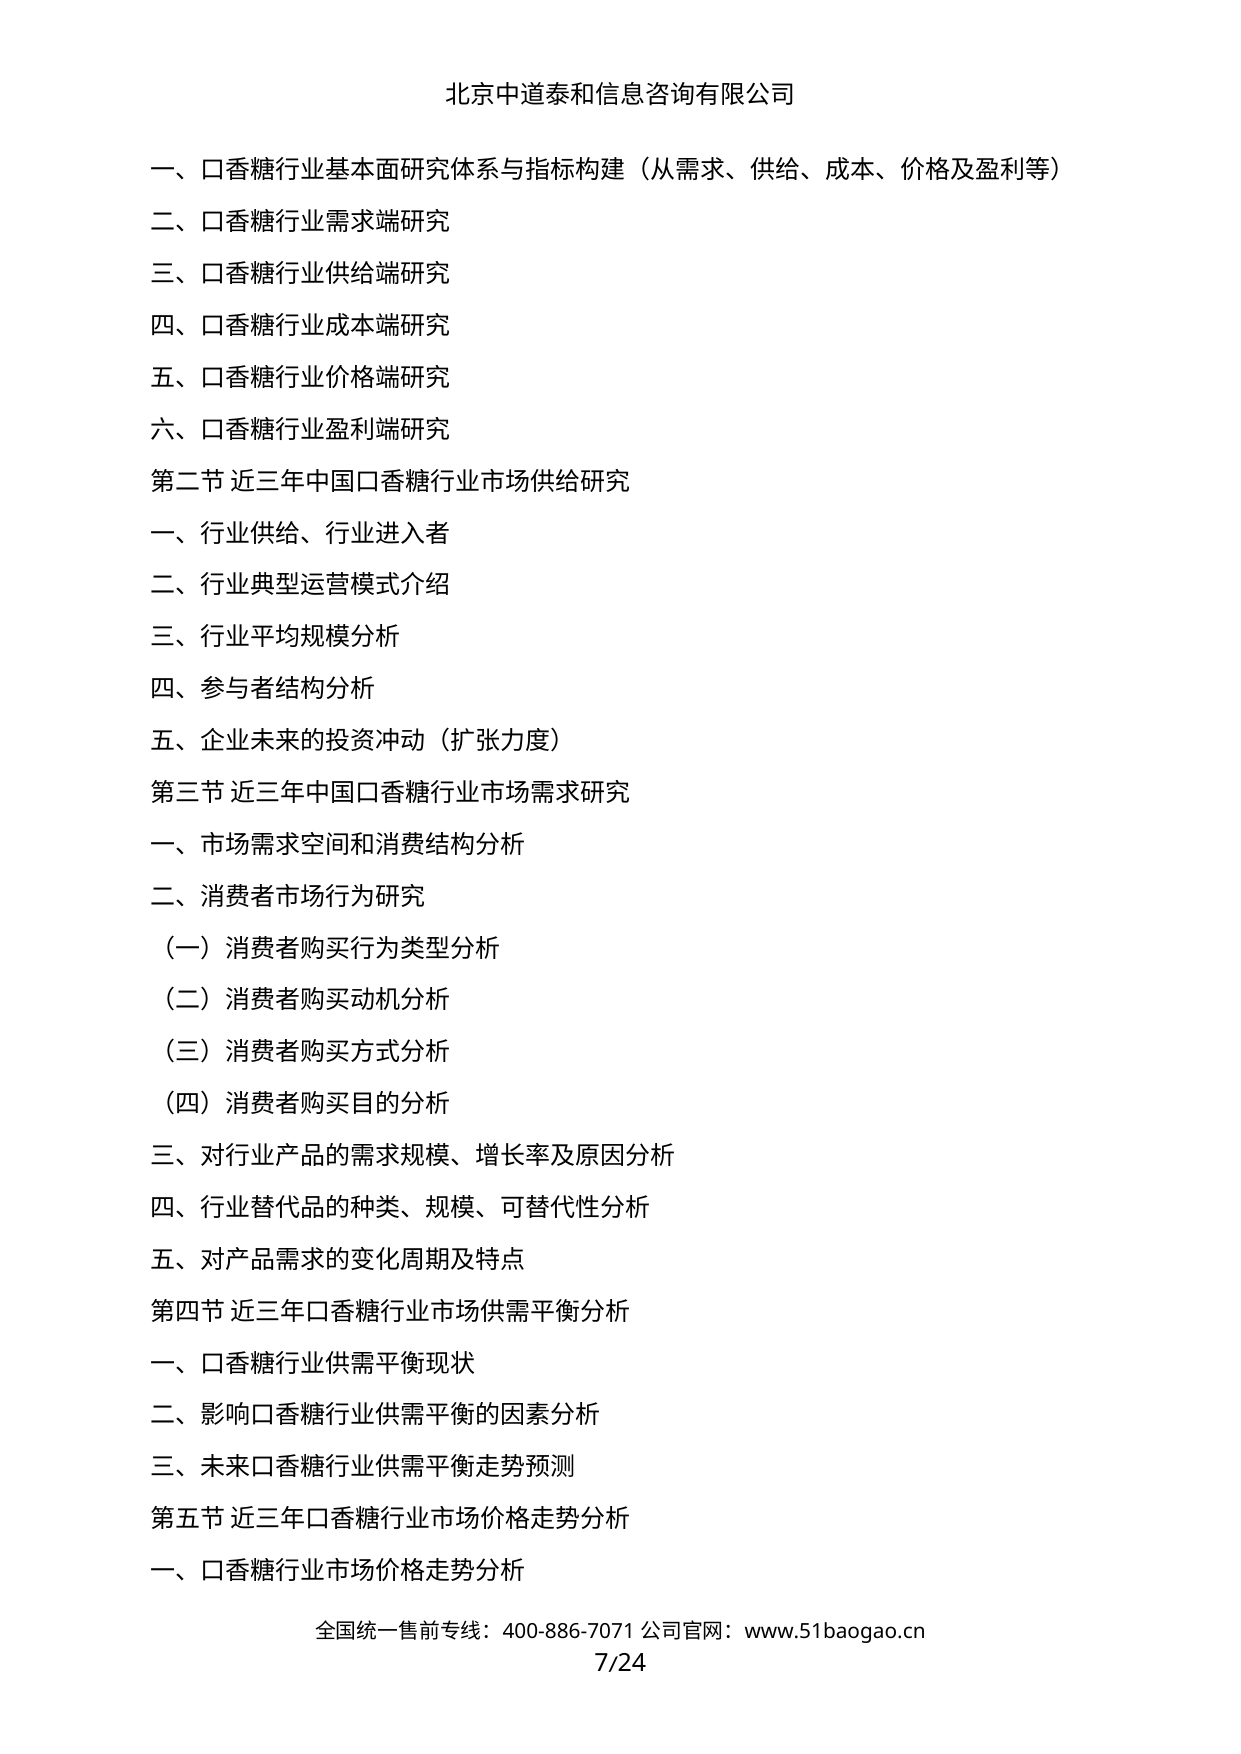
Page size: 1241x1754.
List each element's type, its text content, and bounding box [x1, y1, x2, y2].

text 一、口香糖行业供需平衡现状 [150, 1343, 1090, 1379]
text 第五节 近三年口香糖行业市场价格走势分析 [150, 1499, 1090, 1535]
text 第三节 近三年中国口香糖行业市场需求研究 [150, 772, 1090, 809]
text 第四节 近三年口香糖行业市场供需平衡分析 [150, 1291, 1090, 1327]
text 二、行业典型运营模式介绍 [150, 565, 1090, 601]
text 三、未来口香糖行业供需平衡走势预测 [150, 1447, 1090, 1483]
text （三）消费者购买方式分析 [150, 1032, 1090, 1068]
text 六、口香糖行业盈利端研究 [150, 409, 1090, 446]
text 四、口香糖行业成本端研究 [150, 306, 1090, 342]
text 四、行业替代品的种类、规模、可替代性分析 [150, 1187, 1090, 1224]
text 二、口香糖行业需求端研究 [150, 202, 1090, 238]
text （四）消费者购买目的分析 [150, 1084, 1090, 1120]
text 一、市场需求空间和消费结构分析 [150, 824, 1090, 861]
text 三、行业平均规模分析 [150, 617, 1090, 653]
text （二）消费者购买动机分析 [150, 980, 1090, 1016]
text 三、口香糖行业供给端研究 [150, 254, 1090, 290]
text 一、行业供给、行业进入者 [150, 513, 1090, 549]
text 四、参与者结构分析 [150, 669, 1090, 705]
text （一）消费者购买行为类型分析 [150, 928, 1090, 964]
text 二、消费者市场行为研究 [150, 876, 1090, 912]
text 二、影响口香糖行业供需平衡的因素分析 [150, 1395, 1090, 1431]
text 三、对行业产品的需求规模、增长率及原因分析 [150, 1136, 1090, 1172]
text 五、对产品需求的变化周期及特点 [150, 1239, 1090, 1276]
text 五、口香糖行业价格端研究 [150, 357, 1090, 394]
text 一、口香糖行业基本面研究体系与指标构建（从需求、供给、成本、价格及盈利等） [150, 150, 1090, 186]
text 第二节 近三年中国口香糖行业市场供给研究 [150, 461, 1090, 497]
text 一、口香糖行业市场价格走势分析 [150, 1551, 1090, 1587]
text 五、企业未来的投资冲动（扩张力度） [150, 721, 1090, 757]
